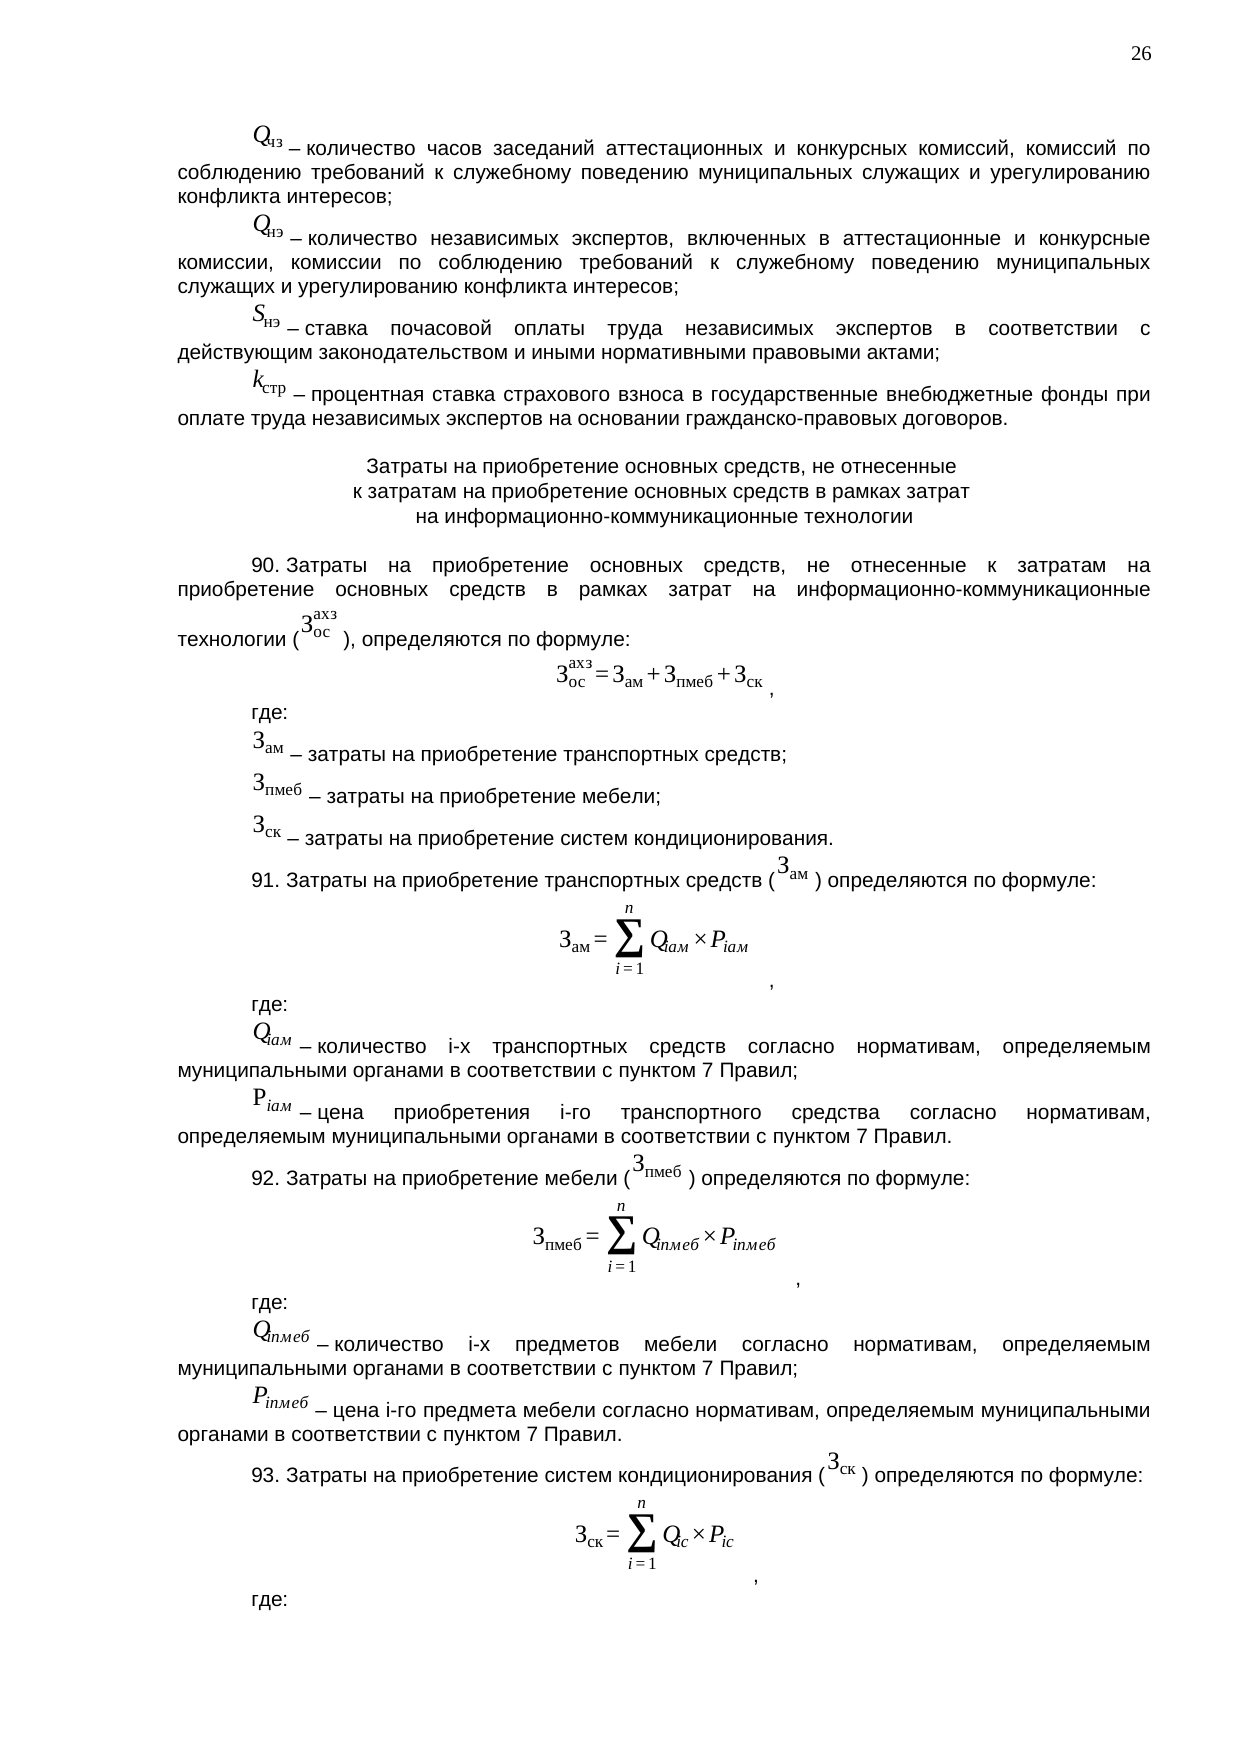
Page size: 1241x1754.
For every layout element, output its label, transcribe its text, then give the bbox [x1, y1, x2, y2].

text – количество независимых экспертов, включенных в аттестационные и конкурсные комиссии, комиссии по соблюдению требований к служебному поведению муниципальных служащих и урегулированию конфликта интересов; [177, 208, 1152, 298]
text – количество i-х предметов мебели согласно нормативам, определяемым муниципальными органами в соответствии с пунктом 7 Правил; [177, 1313, 1152, 1379]
text , [177, 1487, 1152, 1587]
text , [177, 650, 1152, 700]
text – затраты на приобретение мебели; [177, 766, 1152, 808]
text – затраты на приобретение транспортных средств; [177, 724, 1152, 766]
text , [177, 1190, 1152, 1289]
text – цена i-гo предмета мебели согласно нормативам, определяемым муниципальными органами в соответствии с пунктом 7 Правил. [177, 1379, 1152, 1445]
text Затраты на приобретение основных средств, не отнесенные к затратам на приобретение основных средств в рамках затрат на информационно-коммуникационные технологии [177, 454, 1152, 529]
text 91. Затраты на приобретение транспортных средств () определяются по формуле: [177, 850, 1152, 892]
text – количество часов заседаний аттестационных и конкурсных комиссий, комиссий по соблюдению требований к служебному поведению муниципальных служащих и урегулированию конфликта интересов; [177, 118, 1152, 208]
text 90. Затраты на приобретение основных средств, не отнесенные к затратам на приобретение основных средств в рамках затрат на информационно-коммуникационные технологии (), определяются по формуле: [177, 553, 1152, 650]
text где: [177, 1289, 1152, 1313]
text , [177, 892, 1152, 992]
text – затраты на приобретение систем кондиционирования. [177, 808, 1152, 850]
text где: [177, 700, 1152, 724]
text – ставка почасовой оплаты труда независимых экспертов в соответствии с действующим законодательством и иными нормативными правовыми актами; [177, 298, 1152, 364]
text 92. Затраты на приобретение мебели () определяются по формуле: [177, 1148, 1152, 1190]
text – количество i-х транспортных средств согласно нормативам, определяемым муниципальными органами в соответствии с пунктом 7 Правил; [177, 1016, 1152, 1082]
text где: [177, 1587, 1152, 1611]
text 93. Затраты на приобретение систем кондиционирования () определяются по формуле: [177, 1445, 1152, 1487]
text где: [177, 992, 1152, 1016]
text – процентная ставка страхового взноса в государственные внебюджетные фонды при оплате труда независимых экспертов на основании гражданско-правовых договоров. [177, 364, 1152, 430]
text – цена приобретения i-го транспортного средства согласно нормативам, определяемым муниципальными органами в соответствии с пунктом 7 Правил. [177, 1082, 1152, 1148]
